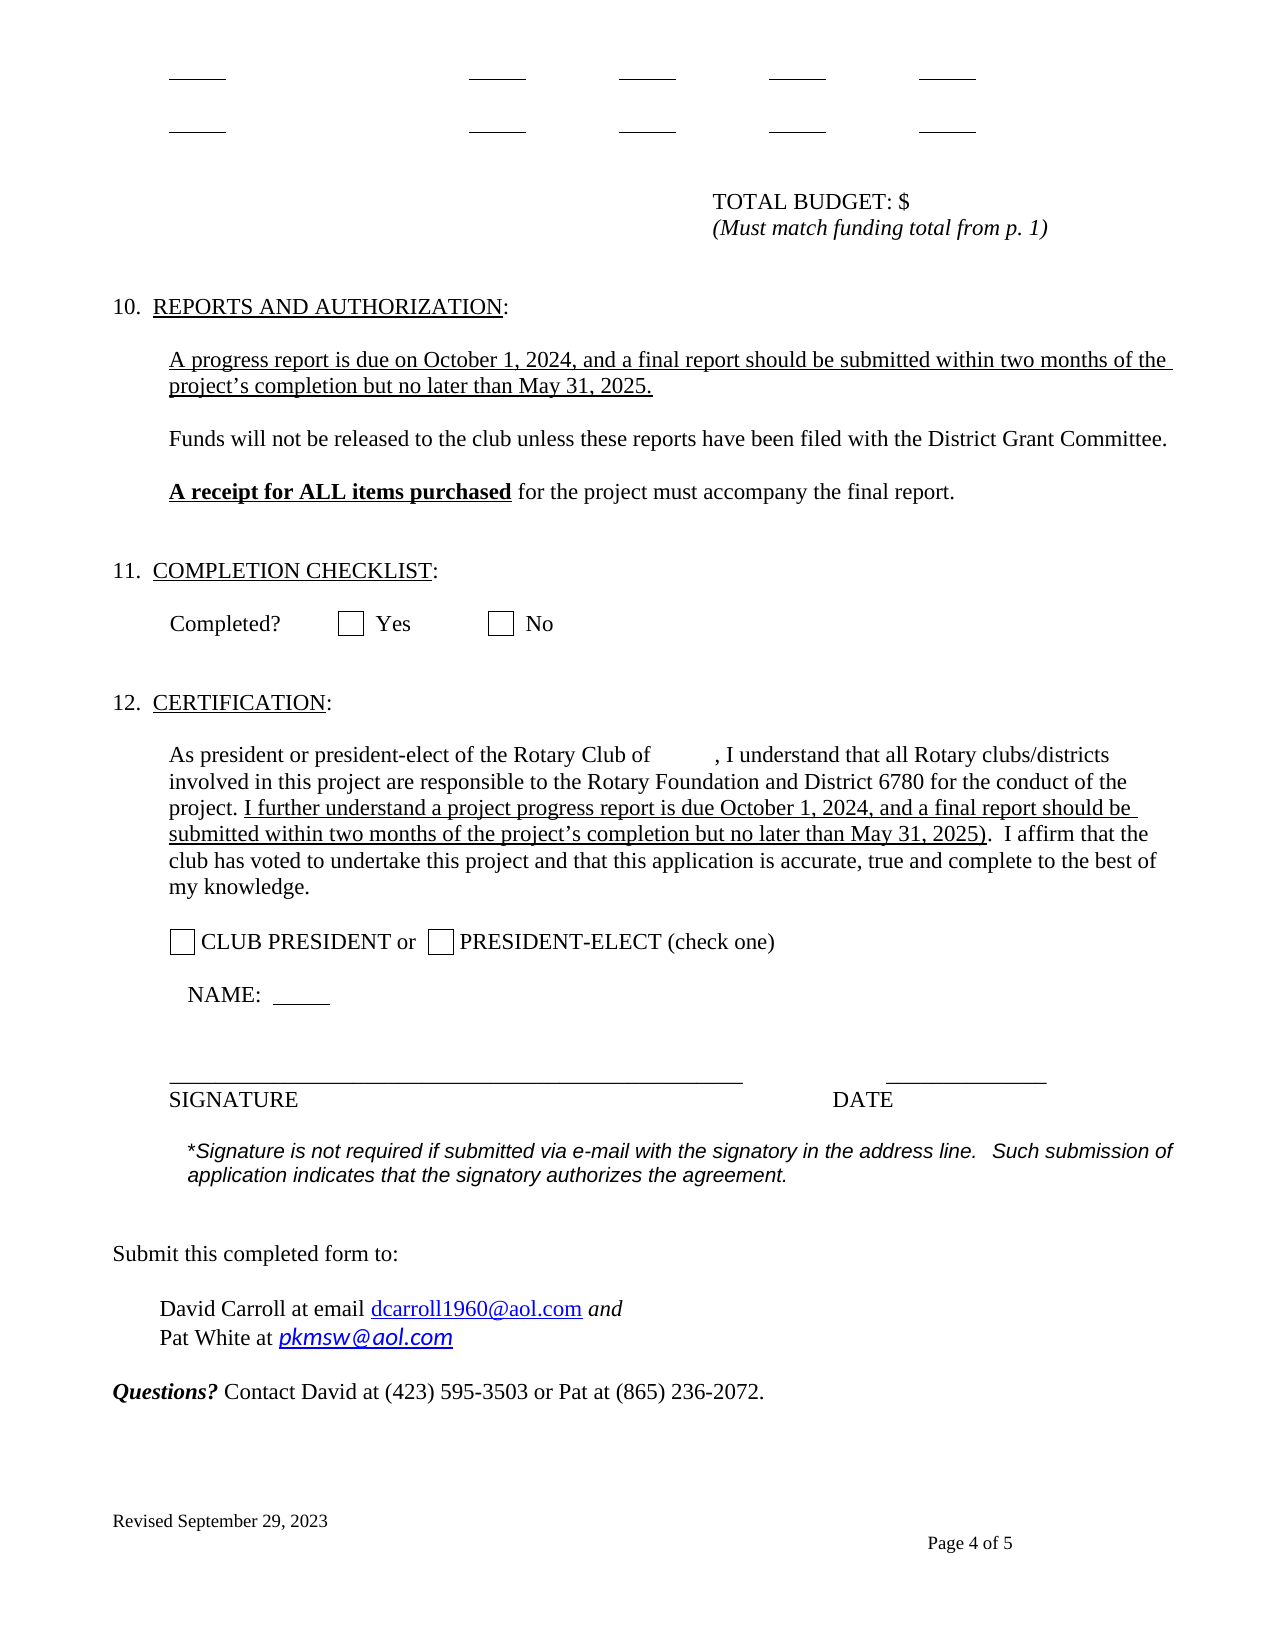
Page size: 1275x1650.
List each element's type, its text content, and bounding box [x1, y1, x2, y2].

text (Must match funding total from p. 1) [112, 214, 1181, 241]
text Completed? Yes No [112, 610, 1181, 636]
text A receipt for ALL items purchased for the project must accompany the final report. [112, 478, 1181, 504]
text NAME: [112, 981, 1181, 1007]
text Questions? Contact David at (423) 595-3503 or Pat at (865) 236-2072. [112, 1378, 1181, 1404]
text David Carroll at email dcarroll1960@aol.com and [112, 1295, 1181, 1321]
text *Signature is not required if submitted via e-mail with the signatory in the address line. Such submission of application indicates that the signatory authorizes the agreement. [112, 1139, 1181, 1187]
text Pat White at pkmsw@aol.com [112, 1321, 1181, 1352]
text 11. COMPLETION CHECKLIST: [112, 557, 1181, 583]
text A progress report is due on October 1, 2024, and a final report should be submitted within two months of the project’s completion but no later than May 31, 2025. [169, 346, 1181, 399]
text Submit this completed form to: [112, 1240, 1181, 1266]
text Funds will not be released to the club unless these reports have been filed with the District Grant Committee. [112, 425, 1181, 452]
text 10. REPORTS AND AUTHORIZATION: [112, 293, 1181, 320]
text CLUB PRESIDENT or PRESIDENT-ELECT (check one) [112, 928, 1181, 955]
text TOTAL BUDGET: $ [112, 188, 1181, 214]
text __________________________________________________ ______________ [112, 1060, 1181, 1086]
text As president or president-elect of the Rotary Club of , I understand that all Rotary clubs/districts involved in this project are responsible to the Rotary Foundation and District 6780 for the conduct of the project. I further understand a project progress report is due October 1, 2024, and a final report should be submitted within two months of the project’s completion but no later than May 31, 2025). I affirm that the club has voted to undertake this project and that this application is accurate, true and complete to the best of my knowledge. [169, 741, 1181, 899]
text SIGNATURE DATE [169, 1086, 1181, 1113]
text 12. CERTIFICATION: [112, 689, 1181, 715]
